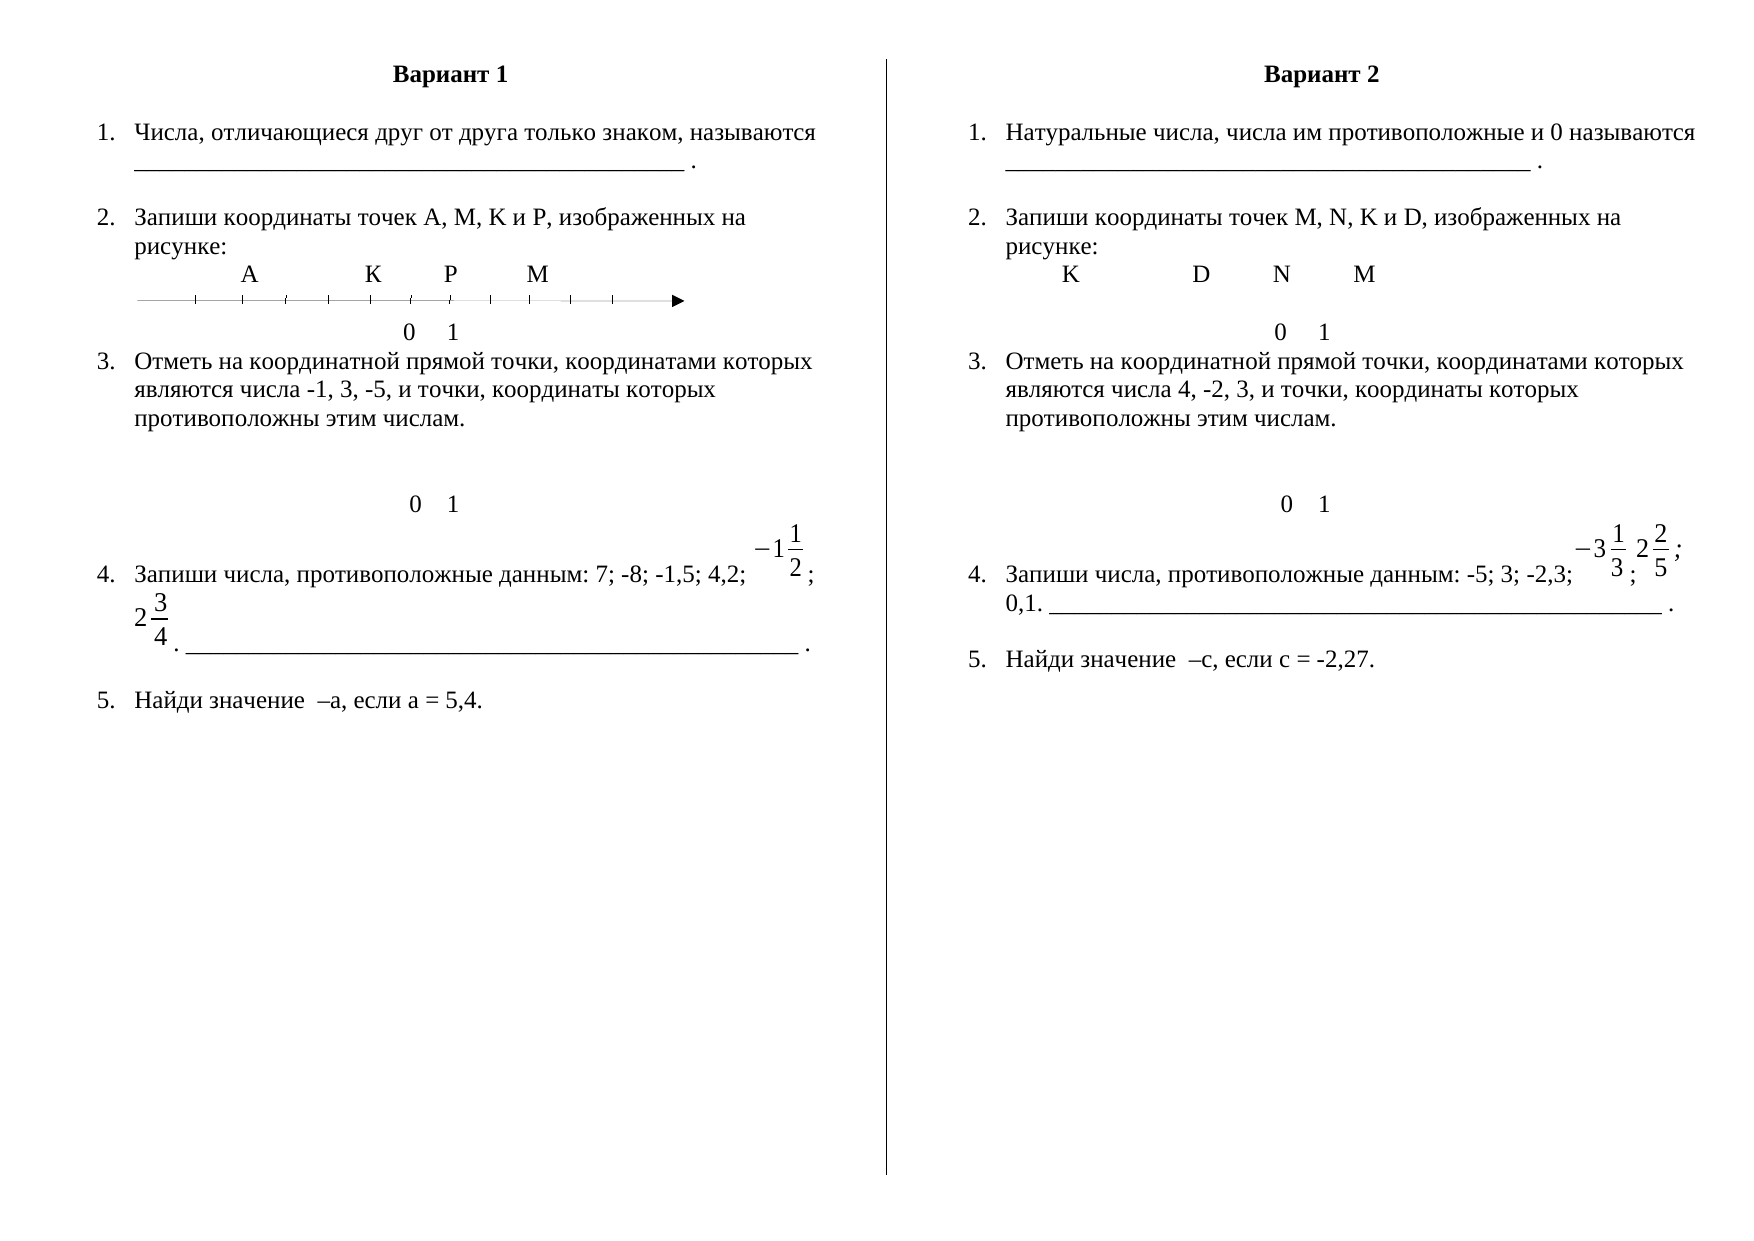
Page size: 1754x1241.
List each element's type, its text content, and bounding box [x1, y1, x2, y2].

list Найди значение –с, если с = -2,27. [968, 644, 1713, 673]
list Числа, отличающиеся друг от друга только знаком, называются ____________________________________________ . [97, 117, 842, 202]
list Запиши числа, противоположные данным: -5; 3; -2,3;;0,1. _________________________________________________ . [968, 518, 1713, 644]
list Найди значение –а, если а = 5,4. [97, 685, 842, 714]
list Запиши числа, противоположные данным: 7; -8; -1,5; 4,2; ; . _________________________________________________ . [97, 518, 842, 685]
list Запиши координаты точек M, N, K и D, изображенных на рисунке: K D N M 0 1 [968, 202, 1713, 346]
list Отметь на координатной прямой точки, координатами которых являются числа -1, 3, -5, и точки, координаты которых противоположны этим числам. 0 1 [97, 346, 842, 518]
text Вариант 1 [59, 59, 842, 88]
text Вариант 2 [930, 59, 1713, 88]
list Натуральные числа, числа им противоположные и 0 называются __________________________________________ . [968, 117, 1713, 202]
list Отметь на координатной прямой точки, координатами которых являются числа 4, -2, 3, и точки, координаты которых противоположны этим числам. 0 1 [968, 346, 1713, 518]
list Запиши координаты точек A, M, K и P, изображенных на рисунке: А К Р М 0 1 [97, 202, 842, 346]
